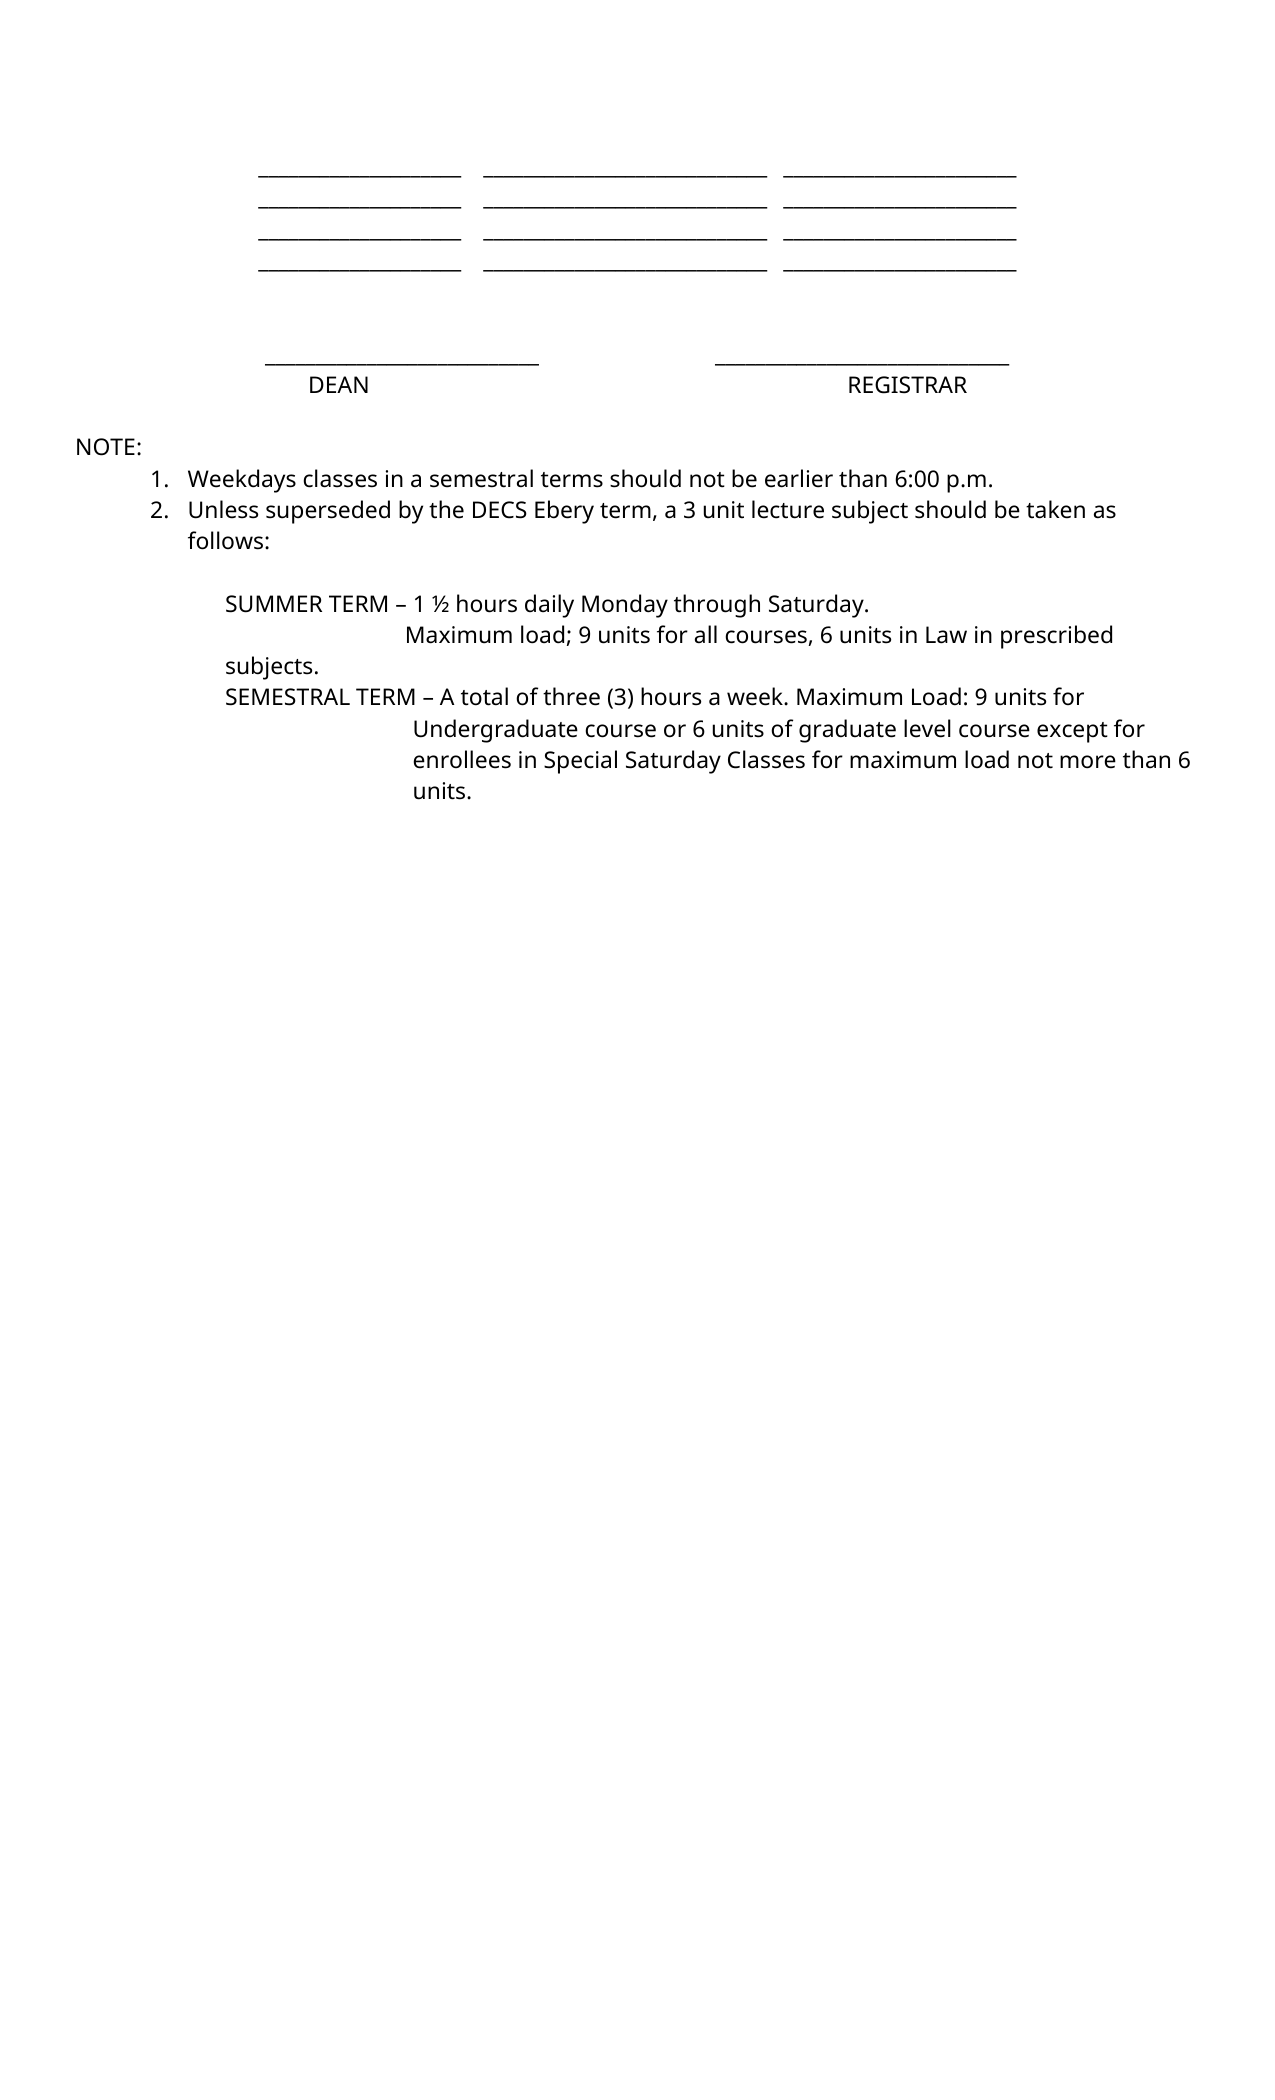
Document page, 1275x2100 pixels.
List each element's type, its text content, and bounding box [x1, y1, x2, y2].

text DEAN REGISTRAR [75, 369, 1200, 400]
text SUMMER TERM – 1 ½ hours daily Monday through Saturday. [225, 587, 1200, 619]
text NOTE: [75, 431, 1200, 462]
list Unless superseded by the DECS Ebery term, a 3 unit lecture subject should be taken as follows: [150, 494, 1200, 556]
list Weekdays classes in a semestral terms should not be earlier than 6:00 p.m. [150, 462, 1200, 494]
text ____________________ ____________________________ _______________________ [75, 212, 1200, 244]
text Maximum load; 9 units for all courses, 6 units in Law in prescribed subjects. [225, 619, 1200, 681]
text SEMESTRAL TERM – A total of three (3) hours a week. Maximum Load: 9 units for Undergraduate course or 6 units of graduate level course except for enrollees in Special Saturday Classes for maximum load not more than 6 units. [225, 681, 1200, 806]
text ___________________________ _____________________________ [75, 337, 1200, 369]
text ____________________ ____________________________ _______________________ [75, 244, 1200, 275]
text ____________________ ____________________________ _______________________ [75, 181, 1200, 212]
text ____________________ ____________________________ _______________________ [75, 150, 1200, 181]
